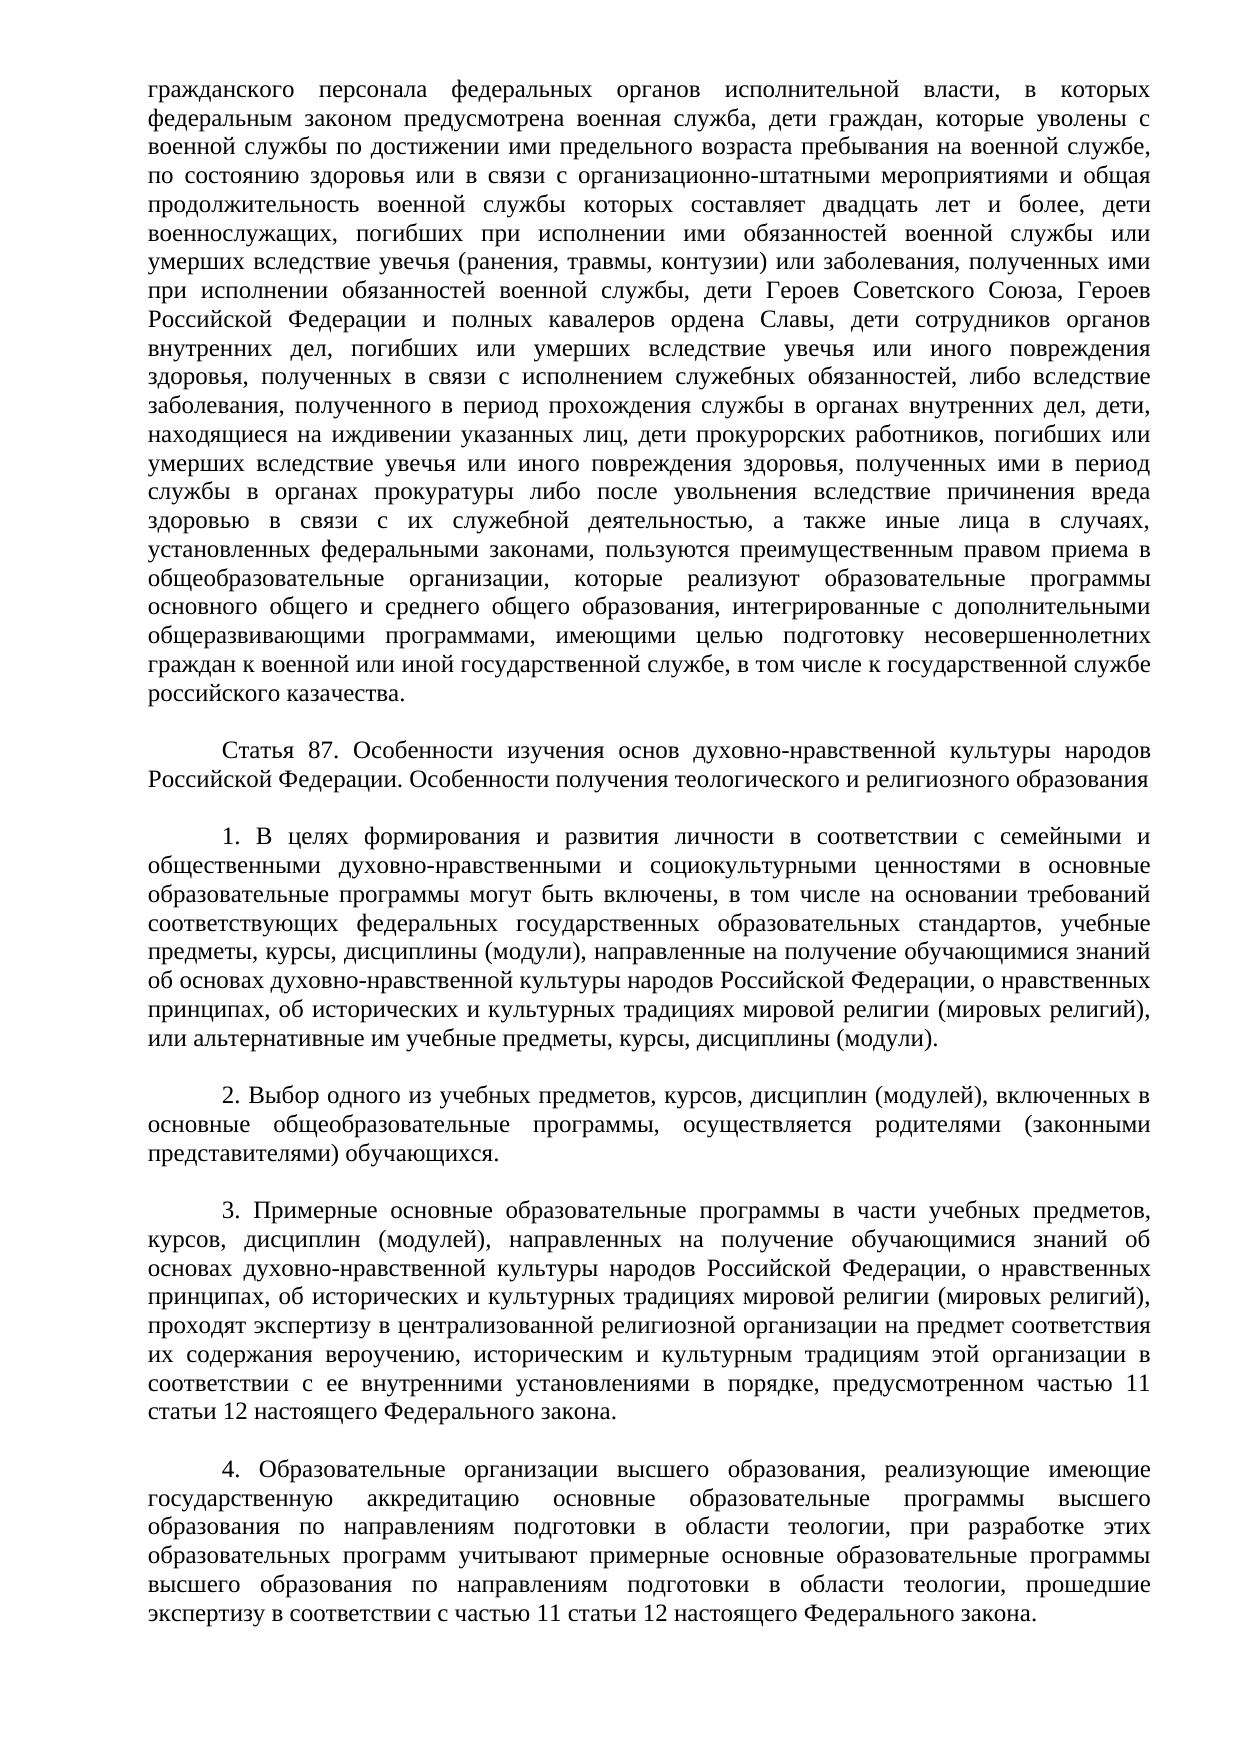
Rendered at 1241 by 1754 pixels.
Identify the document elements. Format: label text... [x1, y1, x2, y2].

text 2. Выбор одного из учебных предметов, курсов, дисциплин (модулей), включенных в основные общеобразовательные программы, осуществляется родителями (законными представителями) обучающихся. [148, 1080, 1152, 1166]
text Статья 87. Особенности изучения основ духовно-нравственной культуры народов Российской Федерации. Особенности получения теологического и религиозного образования [148, 735, 1152, 793]
text 1. В целях формирования и развития личности в соответствии с семейными и общественными духовно-нравственными и социокультурными ценностями в основные образовательные программы могут быть включены, в том числе на основании требований соответствующих федеральных государственных образовательных стандартов, учебные предметы, курсы, дисциплины (модули), направленные на получение обучающимися знаний об основах духовно-нравственной культуры народов Российской Федерации, о нравственных принципах, об исторических и культурных традициях мировой религии (мировых религий), или альтернативные им учебные предметы, курсы, дисциплины (модули). [148, 821, 1152, 1051]
text 3. Примерные основные образовательные программы в части учебных предметов, курсов, дисциплин (модулей), направленных на получение обучающимися знаний об основах духовно-нравственной культуры народов Российской Федерации, о нравственных принципах, об исторических и культурных традициях мировой религии (мировых религий), проходят экспертизу в централизованной религиозной организации на предмет соответствия их содержания вероучению, историческим и культурным традициям этой организации в соответствии с ее внутренними установлениями в порядке, предусмотренном частью 11 статьи 12 настоящего Федерального закона. [148, 1195, 1152, 1425]
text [148, 74, 1152, 706]
text 4. Образовательные организации высшего образования, реализующие имеющие государственную аккредитацию основные образовательные программы высшего образования по направлениям подготовки в области теологии, при разработке этих образовательных программ учитывают примерные основные образовательные программы высшего образования по направлениям подготовки в области теологии, прошедшие экспертизу в соответствии с частью 11 статьи 12 настоящего Федерального закона. [148, 1454, 1152, 1626]
